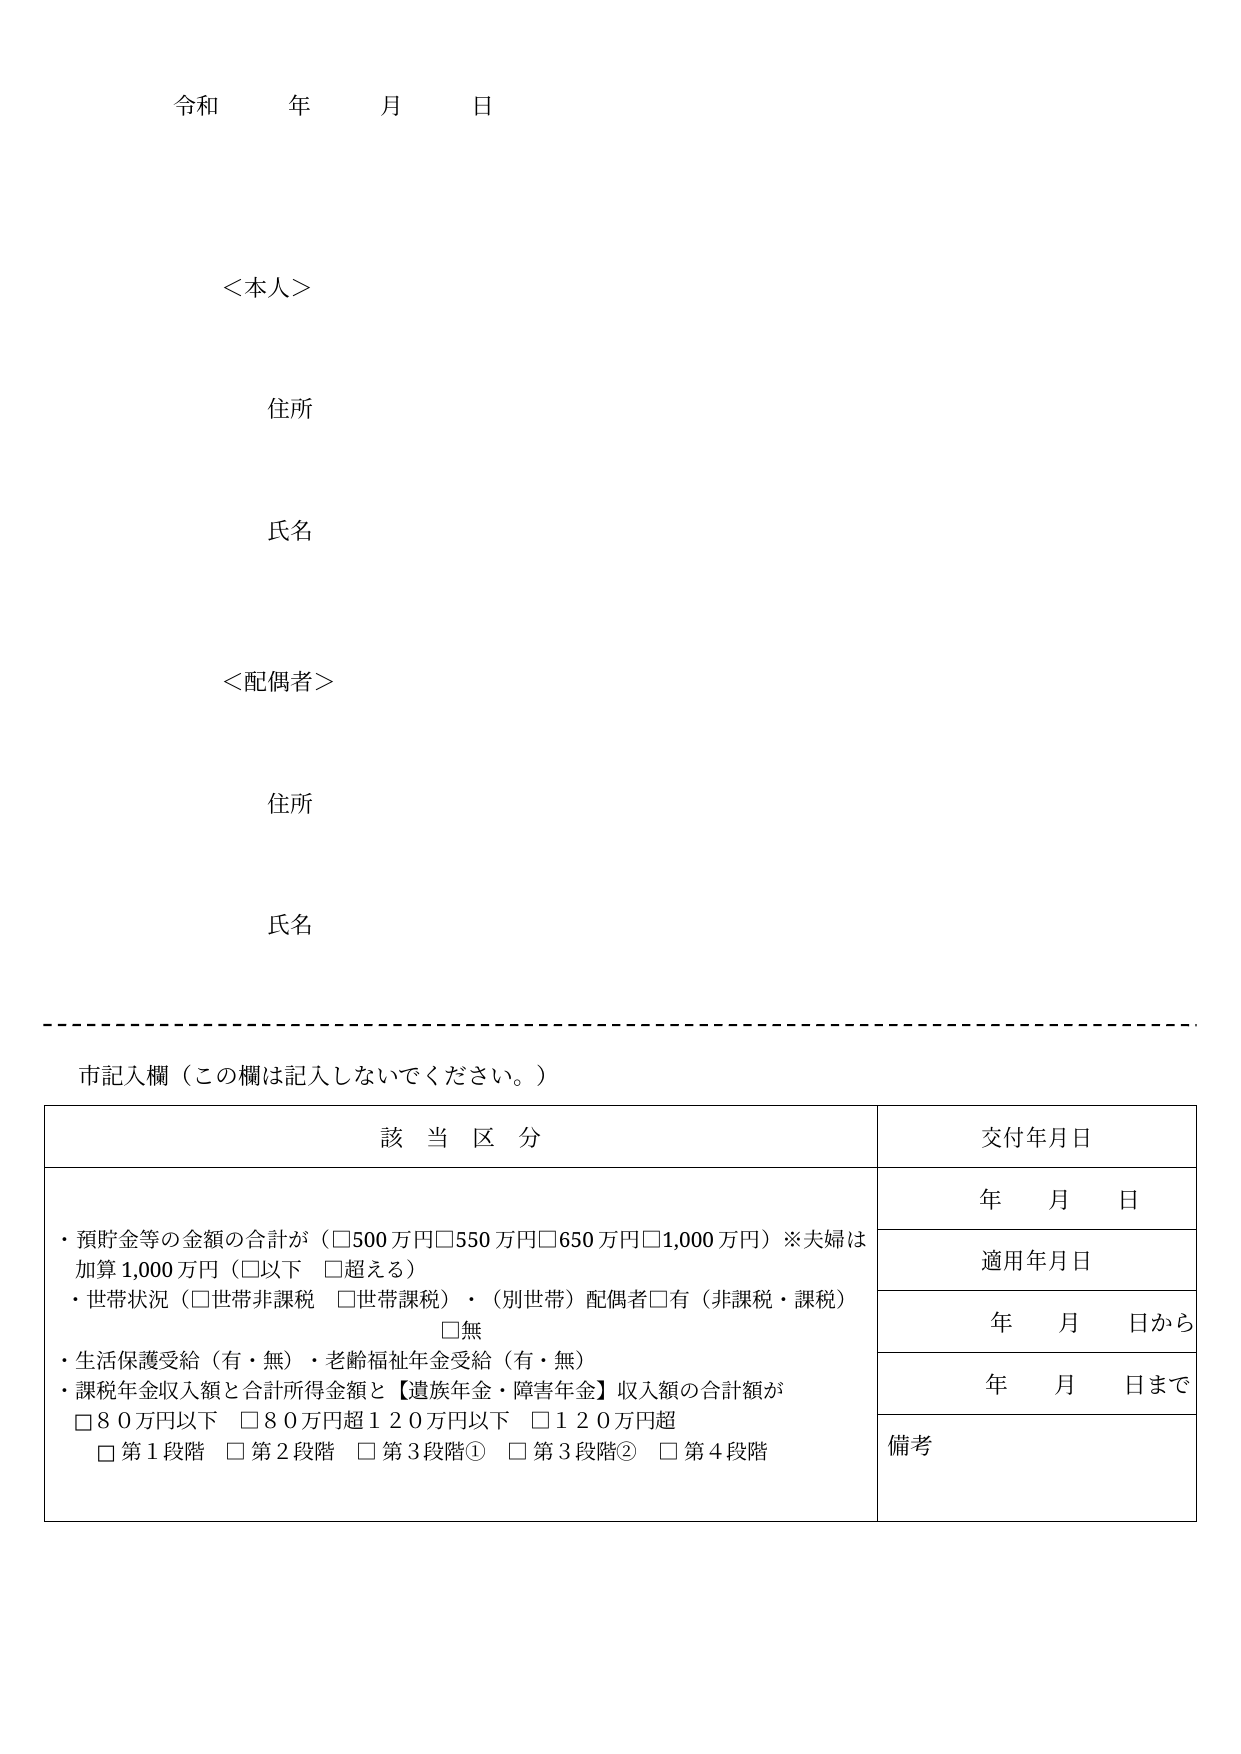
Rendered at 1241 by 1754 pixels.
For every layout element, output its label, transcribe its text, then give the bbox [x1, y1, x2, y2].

table_cell 適用年月日 [878, 1230, 1196, 1290]
text 住所 [153, 378, 1087, 438]
text 氏名 [153, 893, 1087, 954]
table_header 交付年月日 [878, 1106, 1196, 1167]
table_header 該当区分 [45, 1106, 877, 1167]
text ＜本人＞ [153, 256, 1087, 317]
text 住所 [153, 772, 1087, 832]
table_cell 年 月 日 [878, 1168, 1196, 1228]
text 令和 年 月 日 [59, 74, 1087, 135]
table_cell 年 月 日から [878, 1291, 1196, 1352]
table_cell ・預貯金等の金額の合計が（□500万円□550万円□650万円□1,000万円）※夫婦は加算1,000万円（□以下 □超える） ・世帯状況（□世帯非課税 □世帯課税）・（別世帯）配偶者□有（非課税・課税）□無 ・生活保護受給（有・無）・老齢福祉年金受給（有・無） ・課税年金収入額と合計所得金額と【遺族年金・障害年金】収入額の合計額が □８０万円以下 □８０万円超１２０万円以下 □１２０万円超 □ 第１段階 □ 第２段階 □ 第３段階① □ 第３段階② □ 第４段階 [45, 1168, 877, 1521]
text 氏名 [153, 499, 1087, 559]
text 市記入欄（この欄は記入しないでください。） [78, 1044, 1181, 1105]
table_cell 年 月 日まで [878, 1353, 1196, 1413]
table_cell 備考 [878, 1415, 1196, 1521]
text ＜配偶者＞ [153, 651, 1087, 711]
